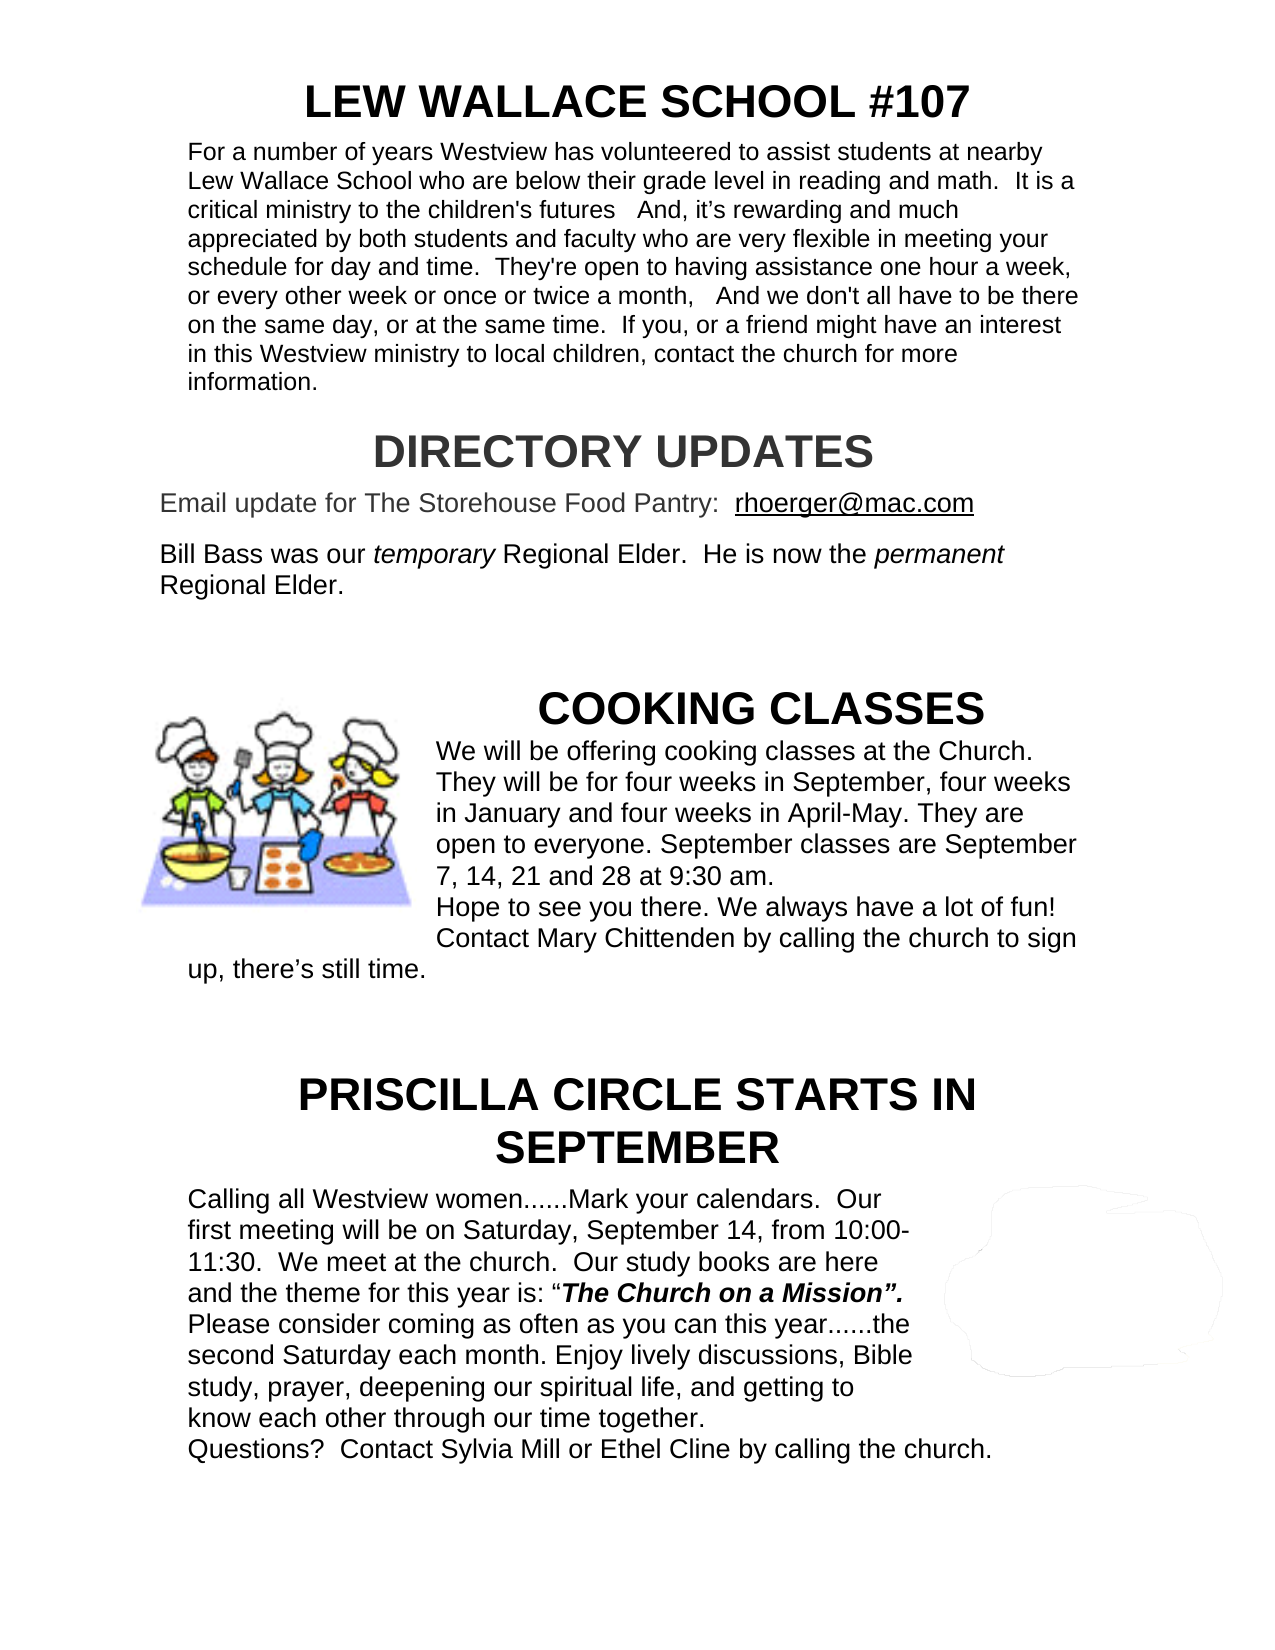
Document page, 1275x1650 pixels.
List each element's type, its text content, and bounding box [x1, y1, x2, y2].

text Contact Mary Chittenden by calling the church to sign up, there’s still time. [187, 922, 1087, 953]
text For a number of years Westview has volunteered to assist students at nearby Lew Wallace School who are below their grade level in reading and math. It is a critical ministry to the children's futures And, it’s rewarding and much appreciated by both students and faculty who are very flexible in meeting your schedule for day and time. They're open to having assistance one hour a week, or every other week or once or twice a month, And we don't all have to be there on the same day, or at the same time. If you, or a friend might have an interest in this Westview ministry to local children, contact the church for more information. [187, 137, 1087, 396]
text Hope to see you there. We always have a lot of fun! [187, 891, 1087, 922]
text Bill Bass was our temporary Regional Elder. He is now the permanent Regional Elder. [159, 538, 1087, 600]
text PRISCILLA CIRCLE STARTS IN SEPTEMBER [187, 1037, 1087, 1142]
picture [135, 696, 417, 921]
text DIRECTORY UPDATES [159, 425, 1087, 478]
text Calling all Westview women......Mark your calendars. Our first meeting will be on Saturday, September 14, from 10:00-11:30. We meet at the church. Our study books are here and the theme for this year is: “The Church on a Mission”. Please consider coming as often as you can this year......the second Saturday each month. Enjoy lively discussions, Bible study, prayer, deepening our spiritual life, and getting to know each other through our time together. [187, 1152, 1087, 1402]
text Email update for The Storehouse Food Pantry: rhoerger@mac.com [159, 487, 1087, 518]
text We will be offering cooking classes at the Church. They will be for four weeks in September, four weeks in January and four weeks in April-May. They are open to everyone. September classes are September 7, 14, 21 and 28 at 9:30 am. [417, 734, 1087, 891]
text LEW WALLACE SCHOOL #107 [187, 75, 1087, 128]
text COOKING CLASSES [187, 682, 1087, 734]
text Questions? Contact Sylvia Mill or Ethel Cline by calling the church. [187, 1402, 1087, 1433]
